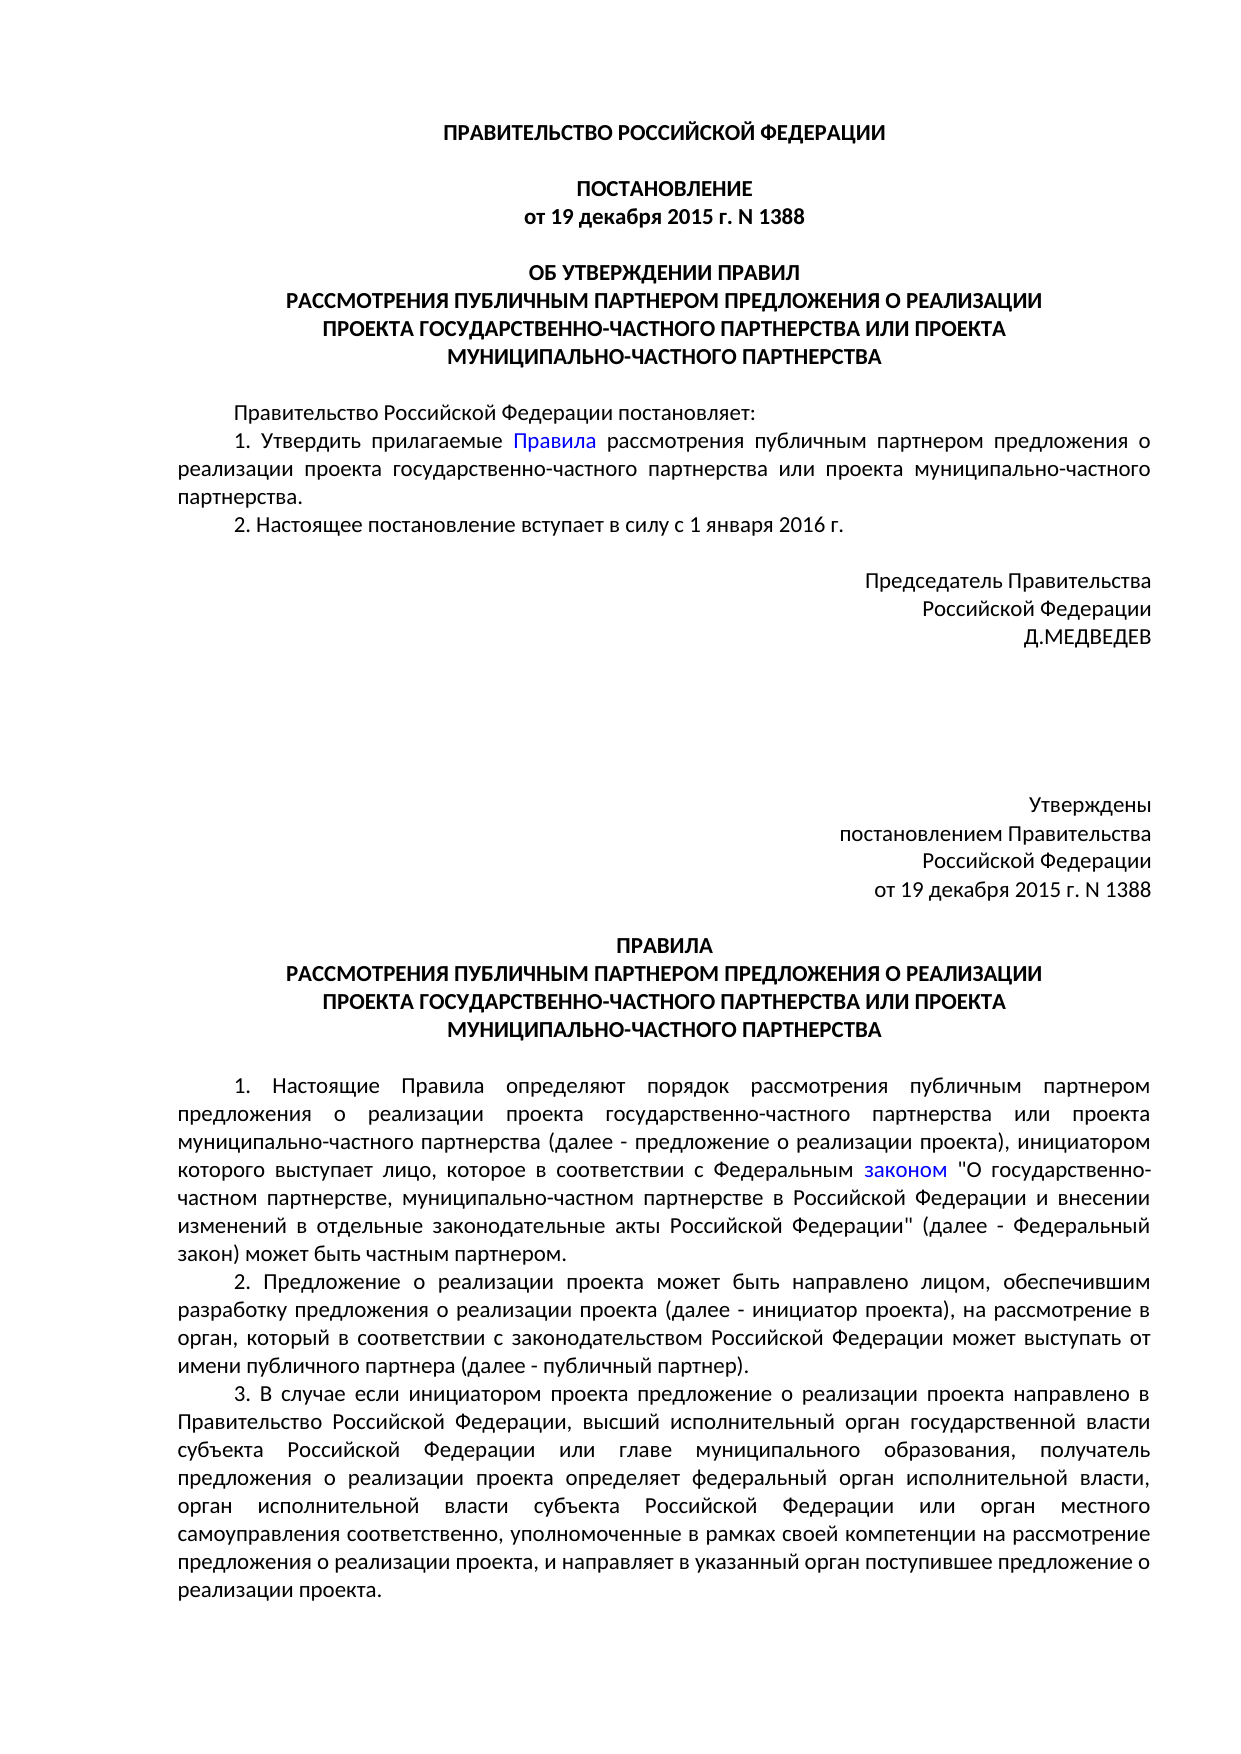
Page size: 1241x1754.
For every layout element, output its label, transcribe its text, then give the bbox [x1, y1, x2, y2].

title ПРОЕКТА ГОСУДАРСТВЕННО-ЧАСТНОГО ПАРТНЕРСТВА ИЛИ ПРОЕКТА [177, 987, 1152, 1015]
text Российской Федерации [177, 847, 1152, 875]
text Утверждены [177, 791, 1152, 819]
text от 19 декабря 2015 г. N 1388 [177, 875, 1152, 903]
title МУНИЦИПАЛЬНО-ЧАСТНОГО ПАРТНЕРСТВА [177, 342, 1152, 370]
text 3. В случае если инициатором проекта предложение о реализации проекта направлено в Правительство Российской Федерации, высший исполнительный орган государственной власти субъекта Российской Федерации или главе муниципального образования, получатель предложения о реализации проекта определяет федеральный орган исполнительной власти, орган исполнительной власти субъекта Российской Федерации или орган местного самоуправления соответственно, уполномоченные в рамках своей компетенции на рассмотрение предложения о реализации проекта, и направляет в указанный орган поступившее предложение о реализации проекта. [177, 1379, 1152, 1603]
text 2. Предложение о реализации проекта может быть направлено лицом, обеспечившим разработку предложения о реализации проекта (далее - инициатор проекта), на рассмотрение в орган, который в соответствии с законодательством Российской Федерации может выступать от имени публичного партнера (далее - публичный партнер). [177, 1267, 1152, 1379]
text постановлением Правительства [177, 819, 1152, 847]
text Д.МЕДВЕДЕВ [177, 622, 1152, 651]
text Председатель Правительства [177, 566, 1152, 594]
title ПРАВИЛА [177, 931, 1152, 959]
text 1. Настоящие Правила определяют порядок рассмотрения публичным партнером предложения о реализации проекта государственно-частного партнерства или проекта муниципально-частного партнерства (далее - предложение о реализации проекта), инициатором которого выступает лицо, которое в соответствии с Федеральным законом "О государственно-частном партнерстве, муниципально-частном партнерстве в Российской Федерации и внесении изменений в отдельные законодательные акты Российской Федерации" (далее - Федеральный закон) может быть частным партнером. [177, 1071, 1152, 1267]
title МУНИЦИПАЛЬНО-ЧАСТНОГО ПАРТНЕРСТВА [177, 1015, 1152, 1043]
title ПРАВИТЕЛЬСТВО РОССИЙСКОЙ ФЕДЕРАЦИИ [177, 118, 1152, 146]
title РАССМОТРЕНИЯ ПУБЛИЧНЫМ ПАРТНЕРОМ ПРЕДЛОЖЕНИЯ О РЕАЛИЗАЦИИ [177, 959, 1152, 987]
title от 19 декабря 2015 г. N 1388 [177, 202, 1152, 230]
title РАССМОТРЕНИЯ ПУБЛИЧНЫМ ПАРТНЕРОМ ПРЕДЛОЖЕНИЯ О РЕАЛИЗАЦИИ [177, 286, 1152, 314]
text 2. Настоящее постановление вступает в силу с 1 января 2016 г. [177, 510, 1152, 538]
title ОБ УТВЕРЖДЕНИИ ПРАВИЛ [177, 258, 1152, 286]
text 1. Утвердить прилагаемые Правила рассмотрения публичным партнером предложения о реализации проекта государственно-частного партнерства или проекта муниципально-частного партнерства. [177, 426, 1152, 510]
title ПРОЕКТА ГОСУДАРСТВЕННО-ЧАСТНОГО ПАРТНЕРСТВА ИЛИ ПРОЕКТА [177, 314, 1152, 342]
title ПОСТАНОВЛЕНИЕ [177, 174, 1152, 202]
text Правительство Российской Федерации постановляет: [177, 398, 1152, 426]
text Российской Федерации [177, 594, 1152, 622]
